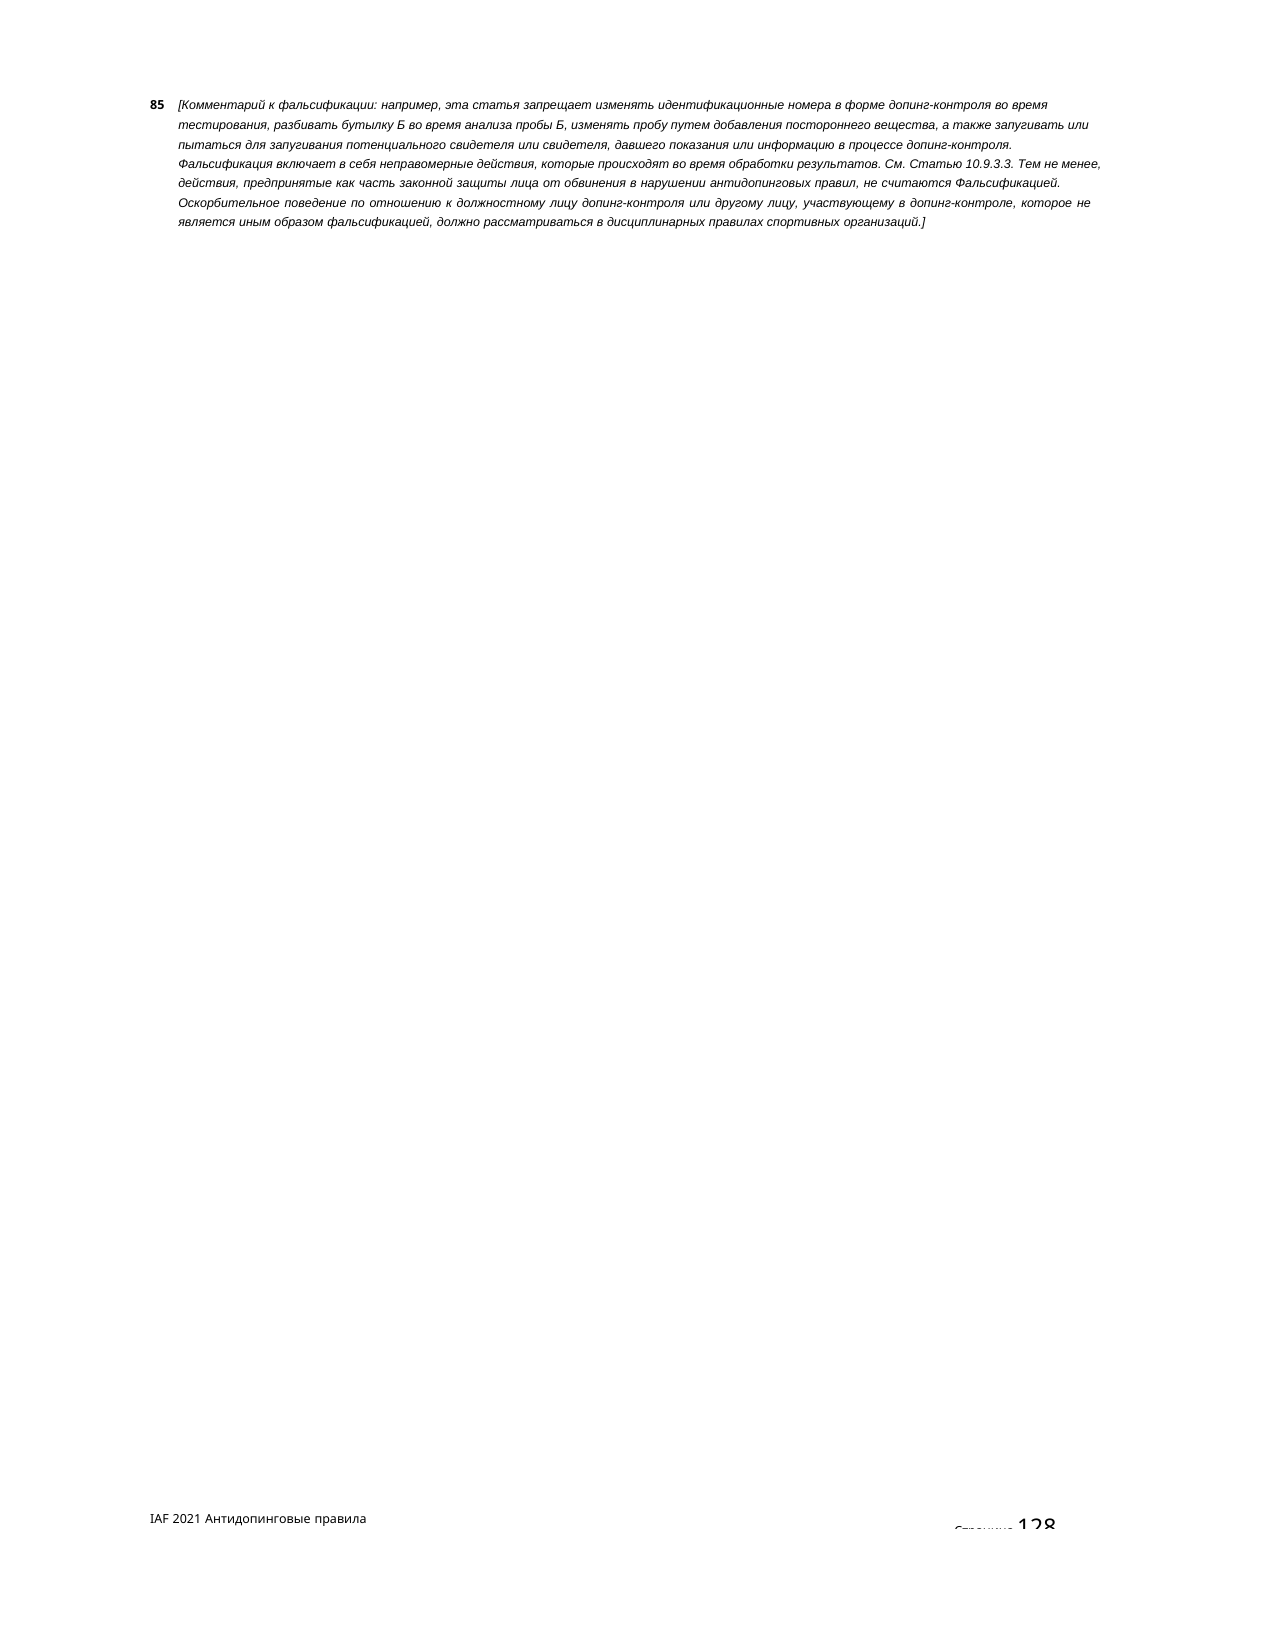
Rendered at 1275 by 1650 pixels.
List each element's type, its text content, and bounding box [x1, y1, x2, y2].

list [Комментарий к фальсификации: например, эта статья запрещает изменять идентификационные номера в форме допинг-контроля во время тестирования, разбивать бутылку Б во время анализа пробы Б, изменять пробу путем добавления постороннего вещества, а также запугивать или пытаться для запугивания потенциального свидетеля или свидетеля, давшего показания или информацию в процессе допинг-контроля. Фальсификация включает в себя неправомерные действия, которые происходят во время обработки результатов. См. Статью 10.9.3.3. Тем не менее, действия, предпринятые как часть законной защиты лица от обвинения в нарушении антидопинговых правил, не считаются Фальсификацией. Оскорбительное поведение по отношению к должностному лицу допинг-контроля или другому лицу, участвующему в допинг-контроле, которое не является иным образом фальсификацией, должно рассматриваться в дисциплинарных правилах спортивных организаций.] [150, 96, 1103, 229]
